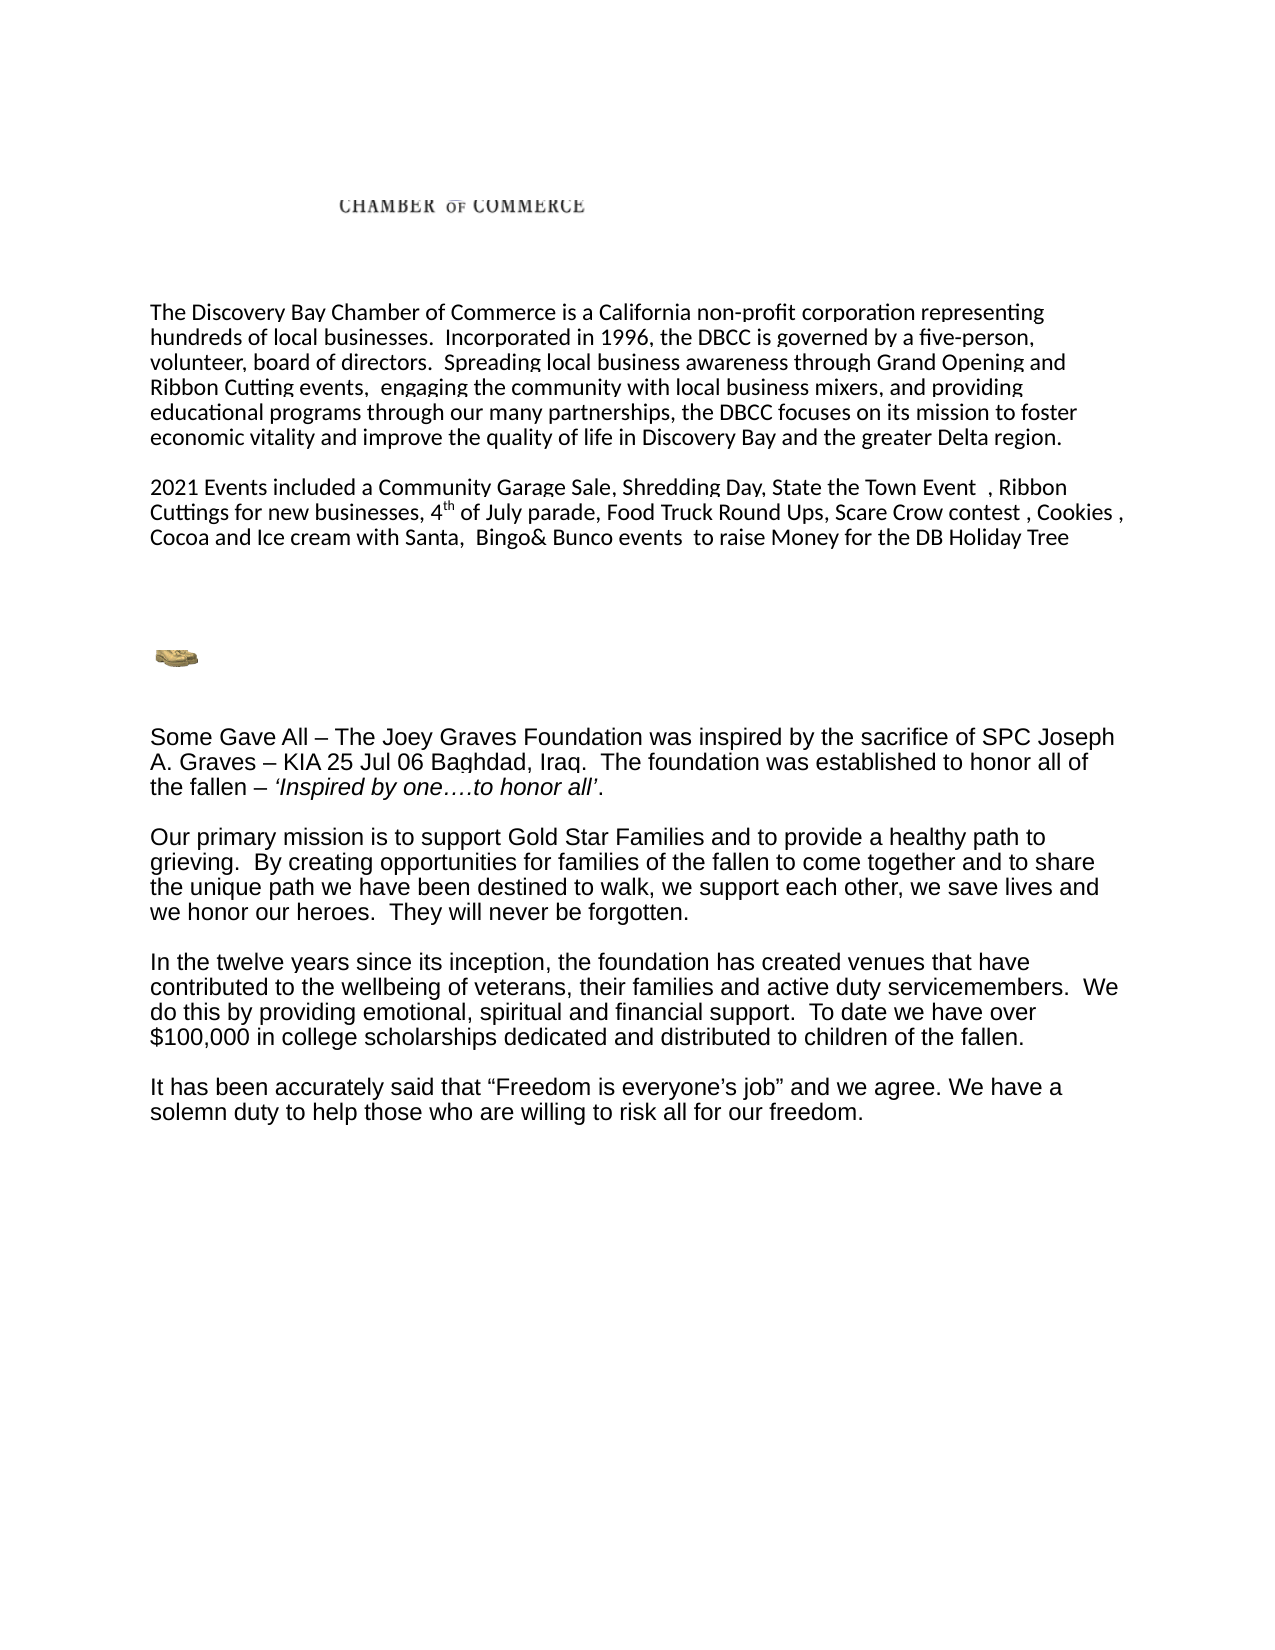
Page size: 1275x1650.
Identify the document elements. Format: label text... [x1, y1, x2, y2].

text The Discovery Bay Chamber of Commerce is a California non-profit corporation representing hundreds of local businesses. Incorporated in 1996, the DBCC is governed by a five-person, volunteer, board of directors. Spreading local business awareness through Grand Opening and Ribbon Cutting events, engaging the community with local business mixers, and providing educational programs through our many partnerships, the DBCC focuses on its mission to foster economic vitality and improve the quality of life in Discovery Bay and the greater Delta region. [150, 275, 1125, 450]
text It has been accurately said that “Freedom is everyone’s job” and we agree. We have a solemn duty to help those who are willing to risk all for our freedom. [865, 1075, 1125, 1125]
text Our primary mission is to support Gold Star Families and to provide a healthy path to grieving. By creating opportunities for families of the fallen to come together and to share the unique path we have been destined to walk, we support each other, we save lives and we honor our heroes. They will never be forgotten. [690, 825, 1125, 925]
text Some Gave All – The Joey Graves Foundation was inspired by the sacrifice of SPC Joseph A. Graves – KIA 25 Jul 06 Baghdad, Iraq. The foundation was established to honor all of the fallen – ‘Inspired by one….to honor all’. [604, 725, 1125, 800]
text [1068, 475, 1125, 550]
